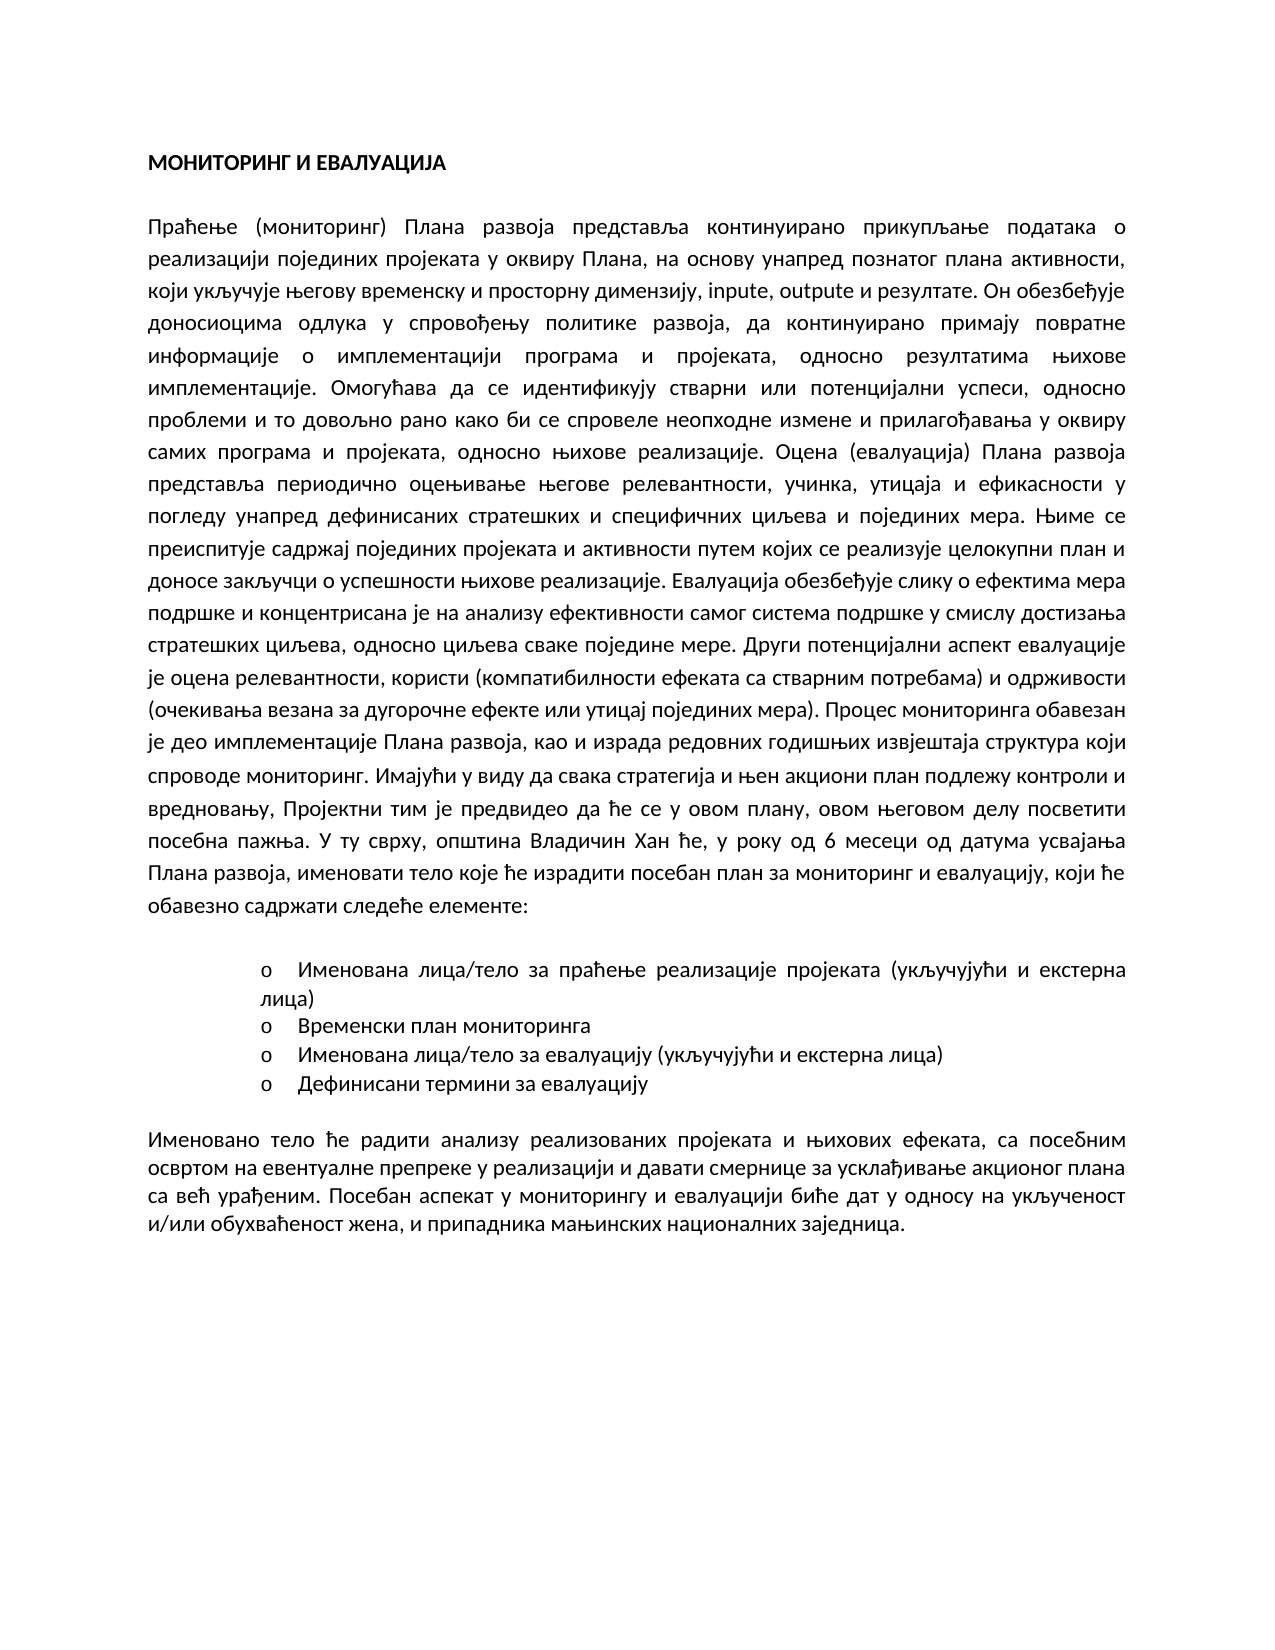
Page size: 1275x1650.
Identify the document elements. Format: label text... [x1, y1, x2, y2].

list Дефинисани термини за евалуацију [260, 1069, 1127, 1097]
list Временски план мониторинга [260, 1012, 1127, 1040]
text Именовано тело ће радити анализу реализованих пројеката и њихових ефеката, са посебним освртом на евентуалне препреке у реализацији и давати смернице за усклађивање акционог плана са већ урађеним. Посебан аспекат у мониторингу и евалуацији биће дат у односу на укљученост и/или обухваћеност жена, и припадника мањинских националних заједница. [148, 1125, 1127, 1237]
list Именована лица/тело за праћење реализације пројеката (укључујући и екстерна лица) [260, 955, 1127, 1012]
text Праћење (мониторинг) Плана развоја представља континуирано прикупљање података о реализацији појединих пројеката у оквиру Плана, на основу унапред познатог плана активности, који укључује његову временску и просторну димензију, inpute, outpute и резултате. Он обезбеђује доносиоцима одлука у спровођењу политике развоја, да континуирано примају повратне информације о имплементацији програма и пројеката, односно резултатима њихове имплементације. Омогућава да се идентификују стварни или потенцијални успеси, односно проблеми и то довољно рано како би се спровеле неопходне измене и прилагођавања у оквиру самих програма и пројеката, односно њихове реализације. Оцена (евалуација) Плана развоја представља периодично оцењивање његове релевантности, учинка, утицаја и ефикасности у погледу унапред дефинисаних стратешких и специфичних циљева и појединих мера. Њиме се преиспитује садржај појединих пројеката и активности путем којих се реализује целокупни план и доносе закључци о успешности њихове реализације. Евалуација обезбеђује слику о ефектима мера подршке и концентрисана је на анализу ефективности самог система подршке у смислу достизања стратешких циљева, односно циљева сваке поједине мере. Други потенцијални аспект евалуације је оцена релевантности, користи (компатибилности ефеката са стварним потребама) и одрживости (очекивања везана за дугорочне ефекте или утицај појединих мера). Процес мониторинга обавезан је део имплементације Плана развоја, као и израда редовних годишњих извјештаја структура који спроводе мониторинг. Имајући у виду да свака стратегија и њен акциони план подлежу контроли и вредновању, Пројектни тим је предвидео да ће се у овом плану, овом његовом делу посветити посебна пажња. У ту сврху, општина Владичин Хан ће, у року од 6 месеци од датума усвајања Плана развоја, именовати тело које ће израдити посебан план за мониторинг и евалуацију, који ће обавезно садржати следеће елементе: [148, 212, 1127, 919]
text Мониторинг и евалуација [148, 148, 1127, 176]
list Именована лица/тело за евалуацију (укључујући и екстерна лица) [260, 1040, 1127, 1069]
